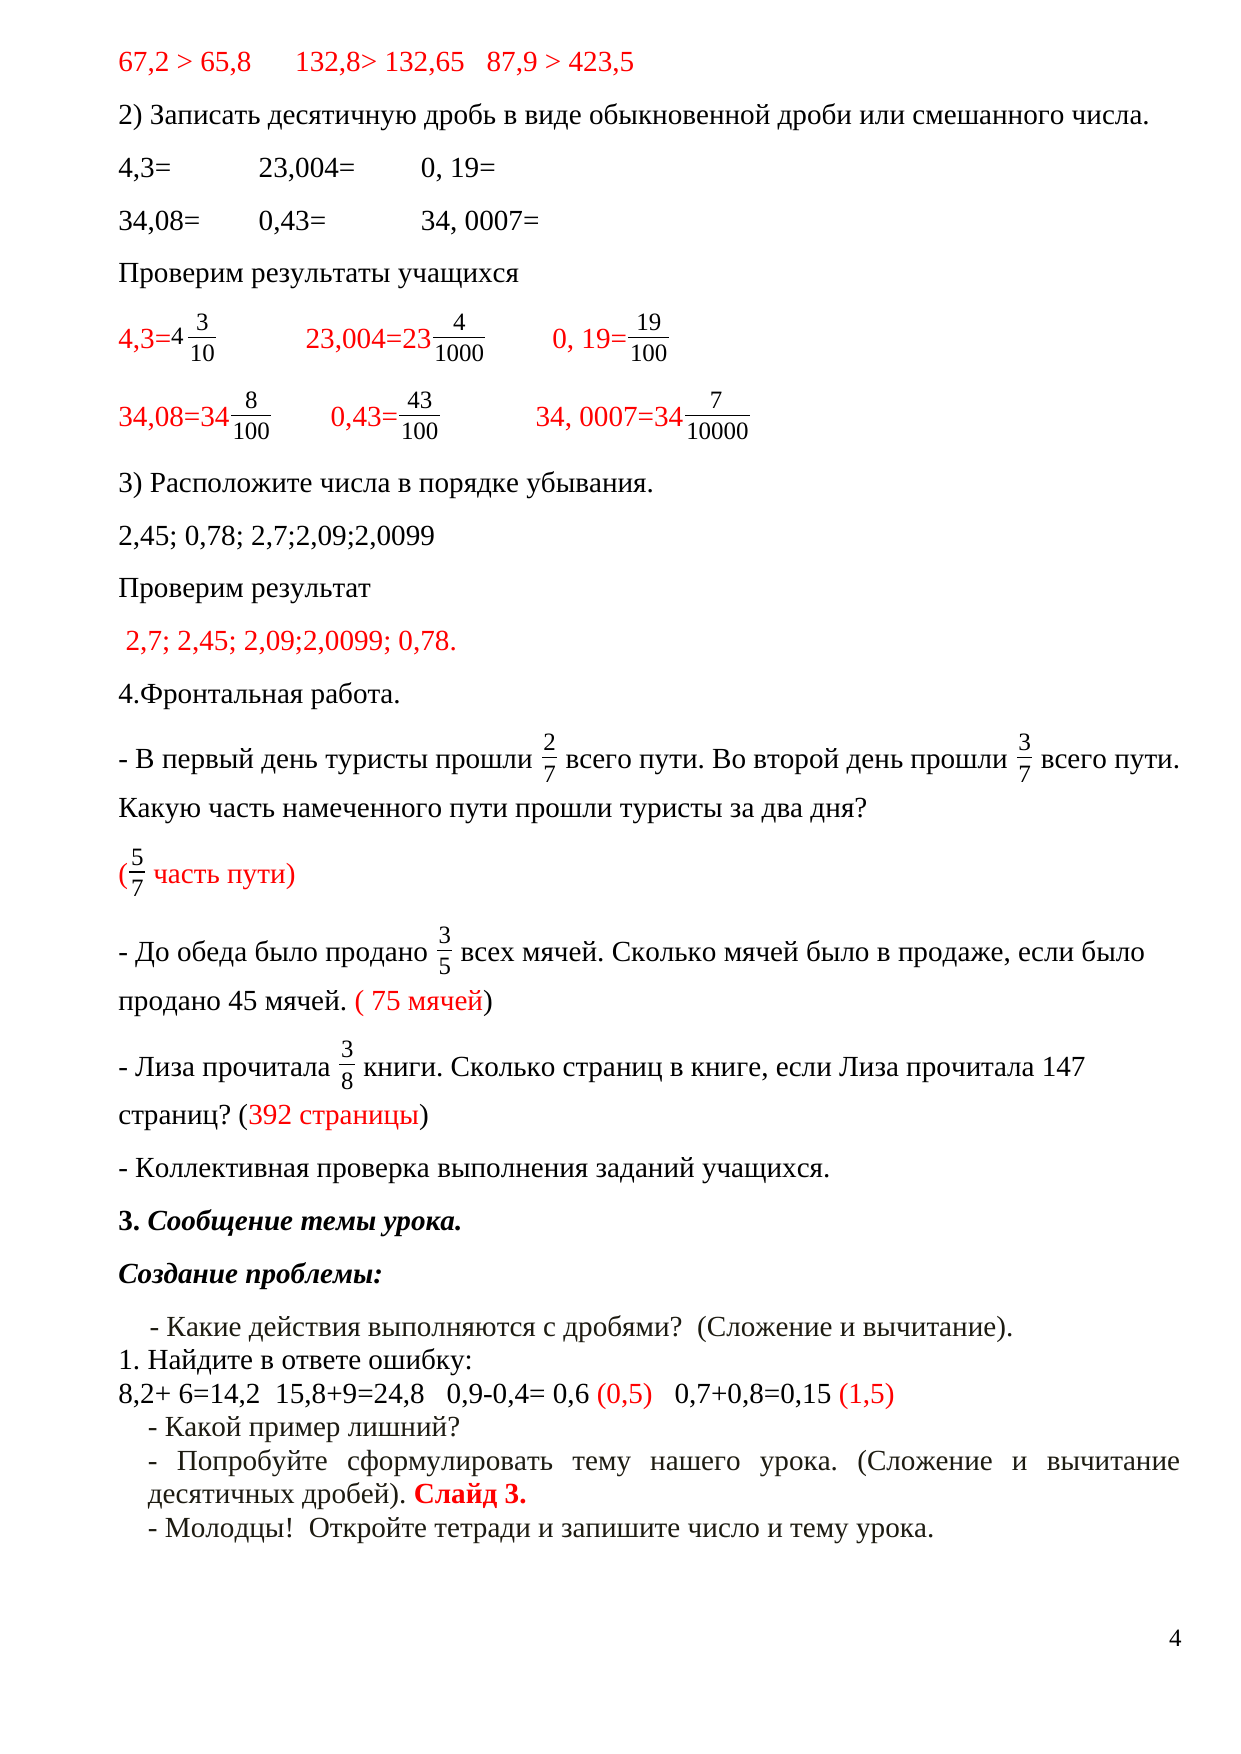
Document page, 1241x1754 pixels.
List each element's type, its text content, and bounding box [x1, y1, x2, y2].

text Проверим результаты учащихся [118, 256, 1181, 289]
text ( часть пути) [118, 843, 1181, 902]
text 2,7; 2,45; 2,09;2,0099; 0,78. [118, 623, 1181, 657]
text - Молодцы! Откройте тетради и запишите число и тему урока. [148, 1510, 1181, 1543]
text - Какие действия выполняются с дробями? (Сложение и вычитание). [118, 1309, 1181, 1342]
text 8,2+ 6=14,2 15,8+9=24,8 0,9-0,4= 0,6 (0,5) 0,7+0,8=0,15 (1,5) [118, 1376, 1181, 1409]
text 4,3= 23,004= 0, 19= [118, 150, 1181, 183]
text - В первый день туристы прошли всего пути. Во второй день прошли всего пути. Какую часть намеченного пути прошли туристы за два дня? [118, 729, 1181, 824]
text 3) Расположите числа в порядке убывания. [118, 465, 1181, 498]
text - Попробуйте сформулировать тему нашего урока. (Сложение и вычитание десятичных дробей). Слайд 3. [148, 1443, 1181, 1510]
text - Коллективная проверка выполнения заданий учащихся. [118, 1150, 1181, 1184]
text 2,45; 0,78; 2,7;2,09;2,0099 [118, 518, 1181, 551]
text 67,2 > 65,8 132,8> 132,65 87,9 > 423,5 [118, 44, 1181, 78]
text 3. Сообщение темы урока. [118, 1203, 1181, 1237]
text 4,3= 23,004=23 0, 19= [118, 308, 1181, 367]
text - Лиза прочитала книги. Сколько страниц в книге, если Лиза прочитала 147 страниц? (392 страницы) [118, 1036, 1181, 1131]
text 34,08=34 0,43= 34, 0007=34 [118, 387, 1181, 446]
text - Какой пример лишний? [148, 1409, 1181, 1443]
text 4.Фронтальная работа. [118, 676, 1181, 710]
text 1. Найдите в ответе ошибку: [118, 1342, 1181, 1376]
text 2) Записать десятичную дробь в виде обыкновенной дроби или смешанного числа. [118, 97, 1181, 131]
text 34,08= 0,43= 34, 0007= [118, 203, 1181, 236]
text Проверим результат [118, 571, 1181, 604]
text - До обеда было продано всех мячей. Сколько мячей было в продаже, если было продано 45 мячей. ( 75 мячей) [118, 922, 1181, 1017]
text Создание проблемы: [118, 1256, 1181, 1289]
